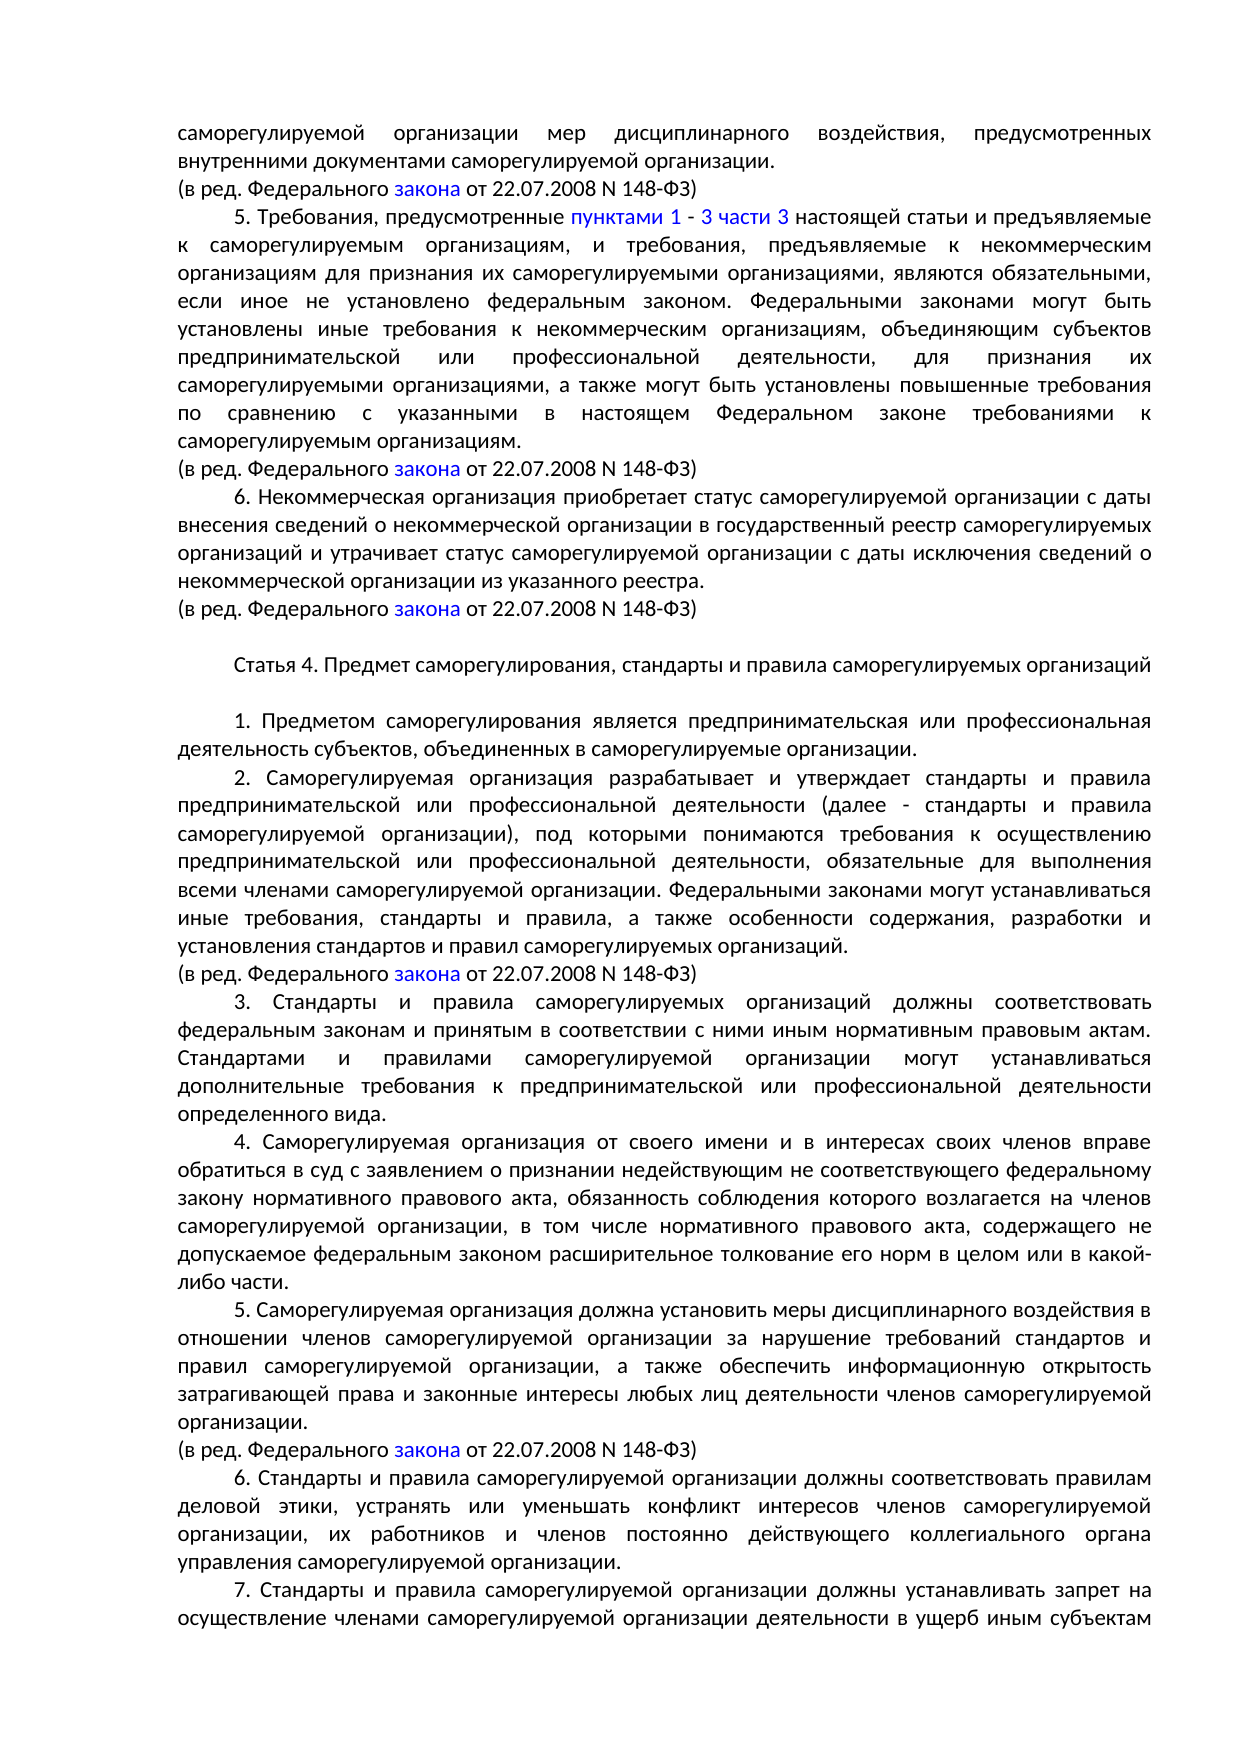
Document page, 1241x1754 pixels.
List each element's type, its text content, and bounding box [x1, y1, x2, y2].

text Статья 4. Предмет саморегулирования, стандарты и правила саморегулируемых организаций [177, 651, 1152, 678]
text (в ред. Федерального закона от 22.07.2008 N 148-ФЗ) [177, 959, 1152, 987]
text 6. Некоммерческая организация приобретает статус саморегулируемой организации с даты внесения сведений о некоммерческой организации в государственный реестр саморегулируемых организаций и утрачивает статус саморегулируемой организации с даты исключения сведений о некоммерческой организации из указанного реестра. [177, 482, 1152, 594]
text 3. Стандарты и правила саморегулируемых организаций должны соответствовать федеральным законам и принятым в соответствии с ними иным нормативным правовым актам. Стандартами и правилами саморегулируемой организации могут устанавливаться дополнительные требования к предпринимательской или профессиональной деятельности определенного вида. [177, 987, 1152, 1127]
text (в ред. Федерального закона от 22.07.2008 N 148-ФЗ) [177, 454, 1152, 482]
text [177, 1575, 1152, 1631]
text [177, 118, 1152, 174]
text (в ред. Федерального закона от 22.07.2008 N 148-ФЗ) [177, 1435, 1152, 1463]
text 4. Саморегулируемая организация от своего имени и в интересах своих членов вправе обратиться в суд с заявлением о признании недействующим не соответствующего федеральному закону нормативного правового акта, обязанность соблюдения которого возлагается на членов саморегулируемой организации, в том числе нормативного правового акта, содержащего не допускаемое федеральным законом расширительное толкование его норм в целом или в какой-либо части. [177, 1127, 1152, 1295]
text (в ред. Федерального закона от 22.07.2008 N 148-ФЗ) [177, 174, 1152, 202]
text 5. Требования, предусмотренные пунктами 1 - 3 части 3 настоящей статьи и предъявляемые к саморегулируемым организациям, и требования, предъявляемые к некоммерческим организациям для признания их саморегулируемыми организациями, являются обязательными, если иное не установлено федеральным законом. Федеральными законами могут быть установлены иные требования к некоммерческим организациям, объединяющим субъектов предпринимательской или профессиональной деятельности, для признания их саморегулируемыми организациями, а также могут быть установлены повышенные требования по сравнению с указанными в настоящем Федеральном законе требованиями к саморегулируемым организациям. [177, 202, 1152, 454]
text 2. Саморегулируемая организация разрабатывает и утверждает стандарты и правила предпринимательской или профессиональной деятельности (далее - стандарты и правила саморегулируемой организации), под которыми понимаются требования к осуществлению предпринимательской или профессиональной деятельности, обязательные для выполнения всеми членами саморегулируемой организации. Федеральными законами могут устанавливаться иные требования, стандарты и правила, а также особенности содержания, разработки и установления стандартов и правил саморегулируемых организаций. [177, 763, 1152, 959]
text 1. Предметом саморегулирования является предпринимательская или профессиональная деятельность субъектов, объединенных в саморегулируемые организации. [177, 707, 1152, 763]
text 6. Стандарты и правила саморегулируемой организации должны соответствовать правилам деловой этики, устранять или уменьшать конфликт интересов членов саморегулируемой организации, их работников и членов постоянно действующего коллегиального органа управления саморегулируемой организации. [177, 1463, 1152, 1575]
text 5. Саморегулируемая организация должна установить меры дисциплинарного воздействия в отношении членов саморегулируемой организации за нарушение требований стандартов и правил саморегулируемой организации, а также обеспечить информационную открытость затрагивающей права и законные интересы любых лиц деятельности членов саморегулируемой организации. [177, 1295, 1152, 1435]
text (в ред. Федерального закона от 22.07.2008 N 148-ФЗ) [177, 594, 1152, 622]
